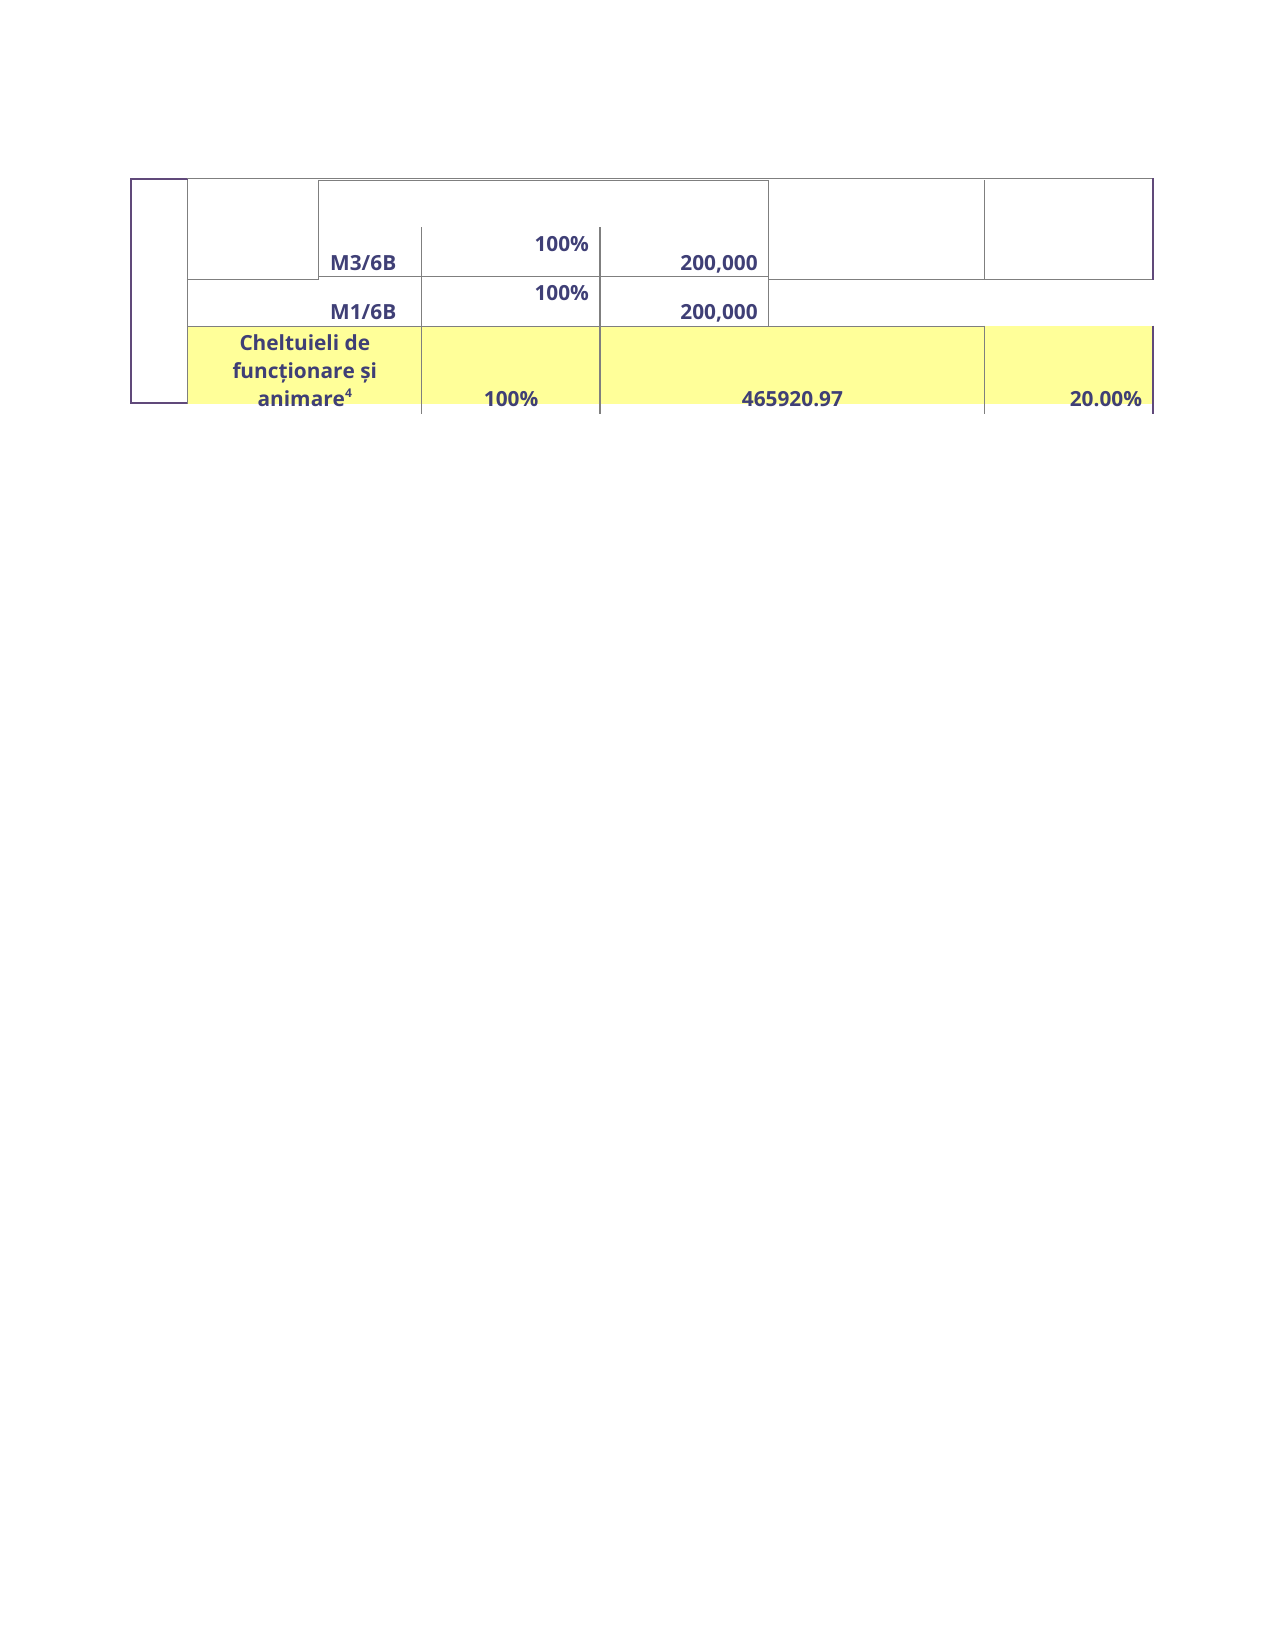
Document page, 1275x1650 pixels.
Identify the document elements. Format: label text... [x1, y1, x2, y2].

table_cell 100% [422, 277, 599, 326]
table_cell 100% [422, 227, 599, 276]
table_cell 20.00% [985, 326, 1152, 404]
table_cell Cheltuieli de funcționare și animare4 [188, 327, 421, 404]
table_cell 200,000 [601, 227, 768, 276]
table_cell 200,000 [601, 277, 768, 326]
table_cell M1/6B [319, 277, 421, 326]
table_cell 465920.97 [601, 327, 984, 404]
table_cell 100% [422, 327, 599, 404]
table_cell M3/6B [319, 227, 421, 276]
